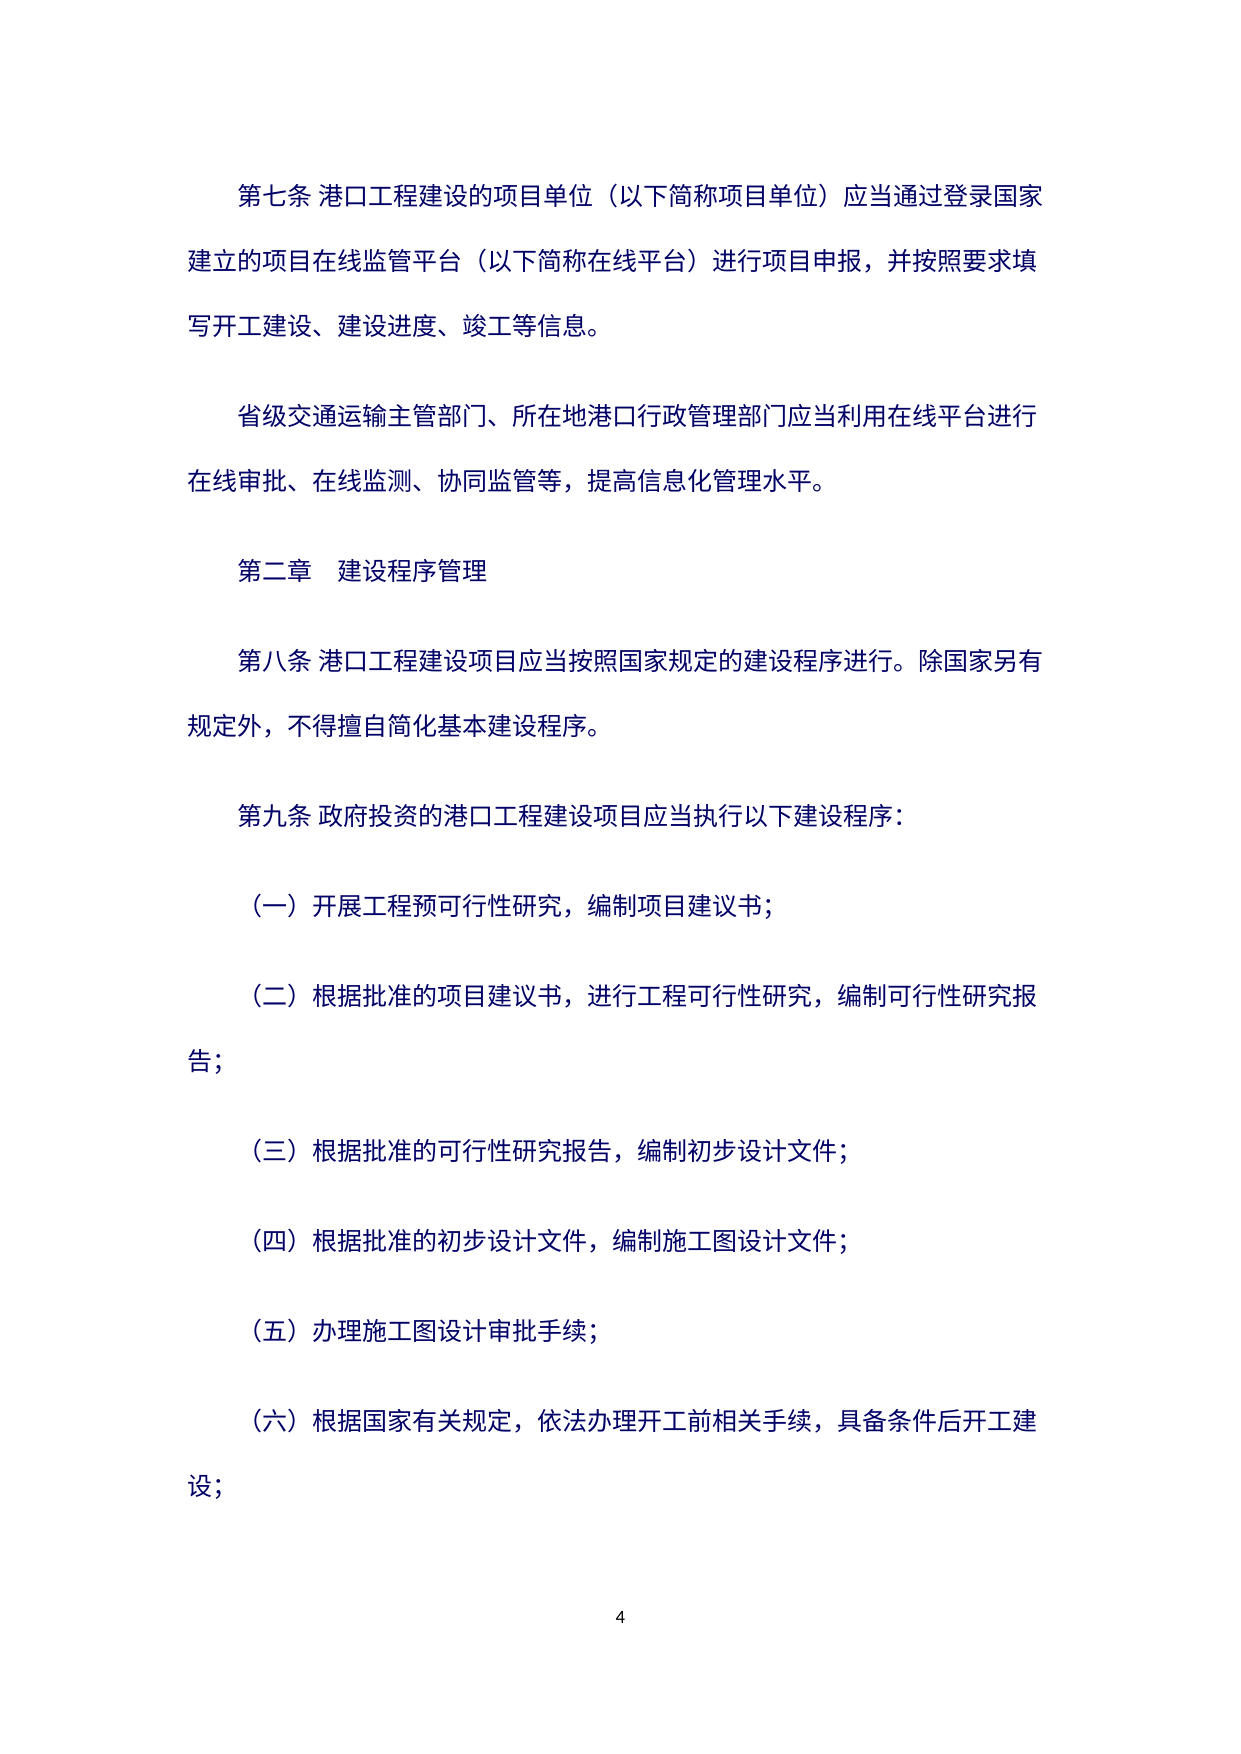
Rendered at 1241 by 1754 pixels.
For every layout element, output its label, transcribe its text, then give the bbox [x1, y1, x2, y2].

text （五）办理施工图设计审批手续； [187, 1297, 1053, 1362]
text 省级交通运输主管部门、所在地港口行政管理部门应当利用在线平台进行在线审批、在线监测、协同监管等，提高信息化管理水平。 [187, 382, 1053, 512]
text 第七条 港口工程建设的项目单位（以下简称项目单位）应当通过登录国家建立的项目在线监管平台（以下简称在线平台）进行项目申报，并按照要求填写开工建设、建设进度、竣工等信息。 [187, 162, 1053, 357]
text （二）根据批准的项目建议书，进行工程可行性研究，编制可行性研究报告； [187, 962, 1053, 1092]
text 第八条 港口工程建设项目应当按照国家规定的建设程序进行。除国家另有规定外，不得擅自简化基本建设程序。 [187, 627, 1053, 757]
text 第九条 政府投资的港口工程建设项目应当执行以下建设程序： [187, 782, 1053, 847]
text 第二章 建设程序管理 [187, 537, 1053, 602]
text （六）根据国家有关规定，依法办理开工前相关手续，具备条件后开工建设； [187, 1387, 1053, 1517]
text （一）开展工程预可行性研究，编制项目建议书； [187, 872, 1053, 937]
text （三）根据批准的可行性研究报告，编制初步设计文件； [187, 1117, 1053, 1182]
text （四）根据批准的初步设计文件，编制施工图设计文件； [187, 1207, 1053, 1272]
